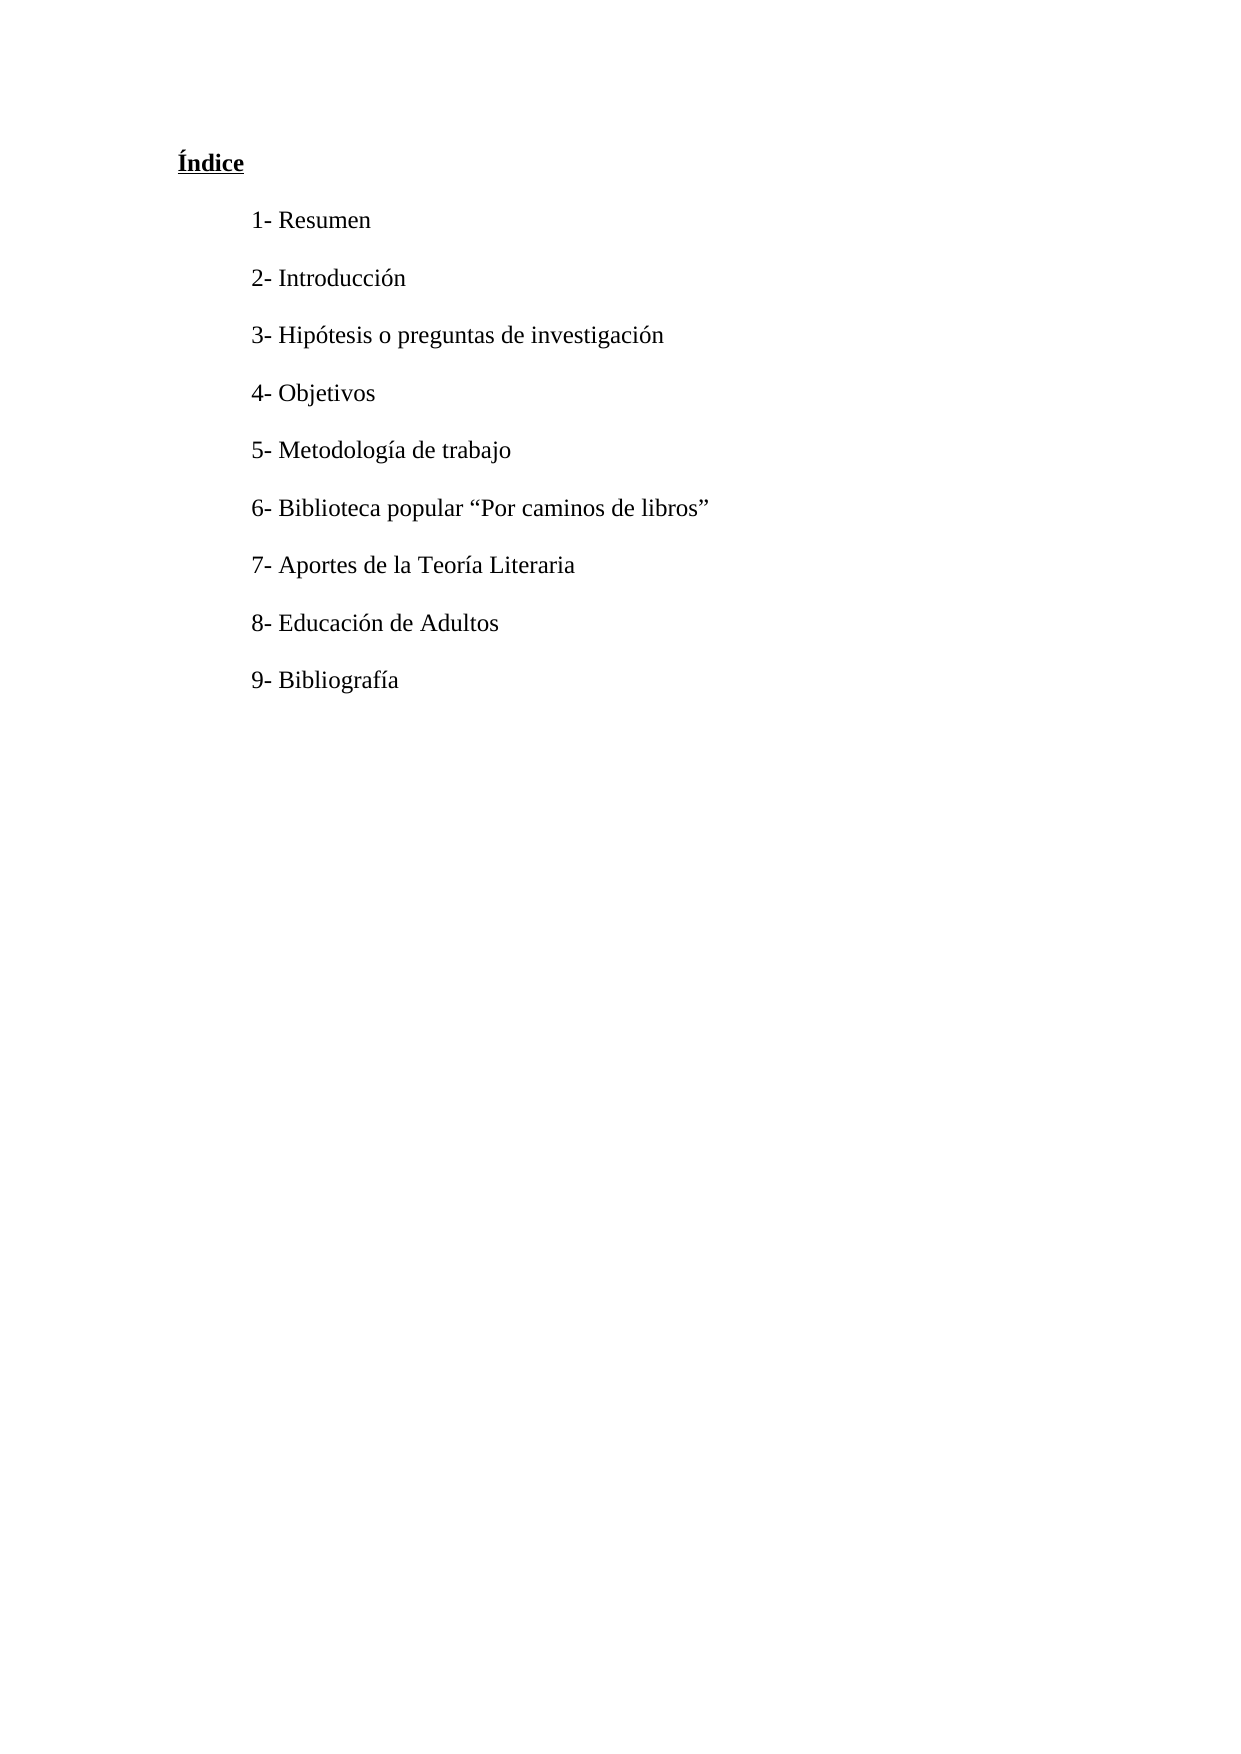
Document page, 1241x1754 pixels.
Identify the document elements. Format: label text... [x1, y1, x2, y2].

text 8- Educación de Adultos [251, 608, 1063, 636]
text 7- Aportes de la Teoría Literaria [251, 550, 1063, 579]
text 1- Resumen [251, 205, 1063, 234]
text 4- Objetivos [251, 378, 1063, 406]
text Índice [177, 148, 1063, 176]
text 6- Biblioteca popular “Por caminos de libros” [251, 493, 1063, 521]
text 5- Metodología de trabajo [251, 435, 1063, 464]
text 2- Introducción [251, 263, 1063, 291]
text 9- Bibliografía [251, 665, 1063, 694]
text 3- Hipótesis o preguntas de investigación [251, 320, 1063, 349]
